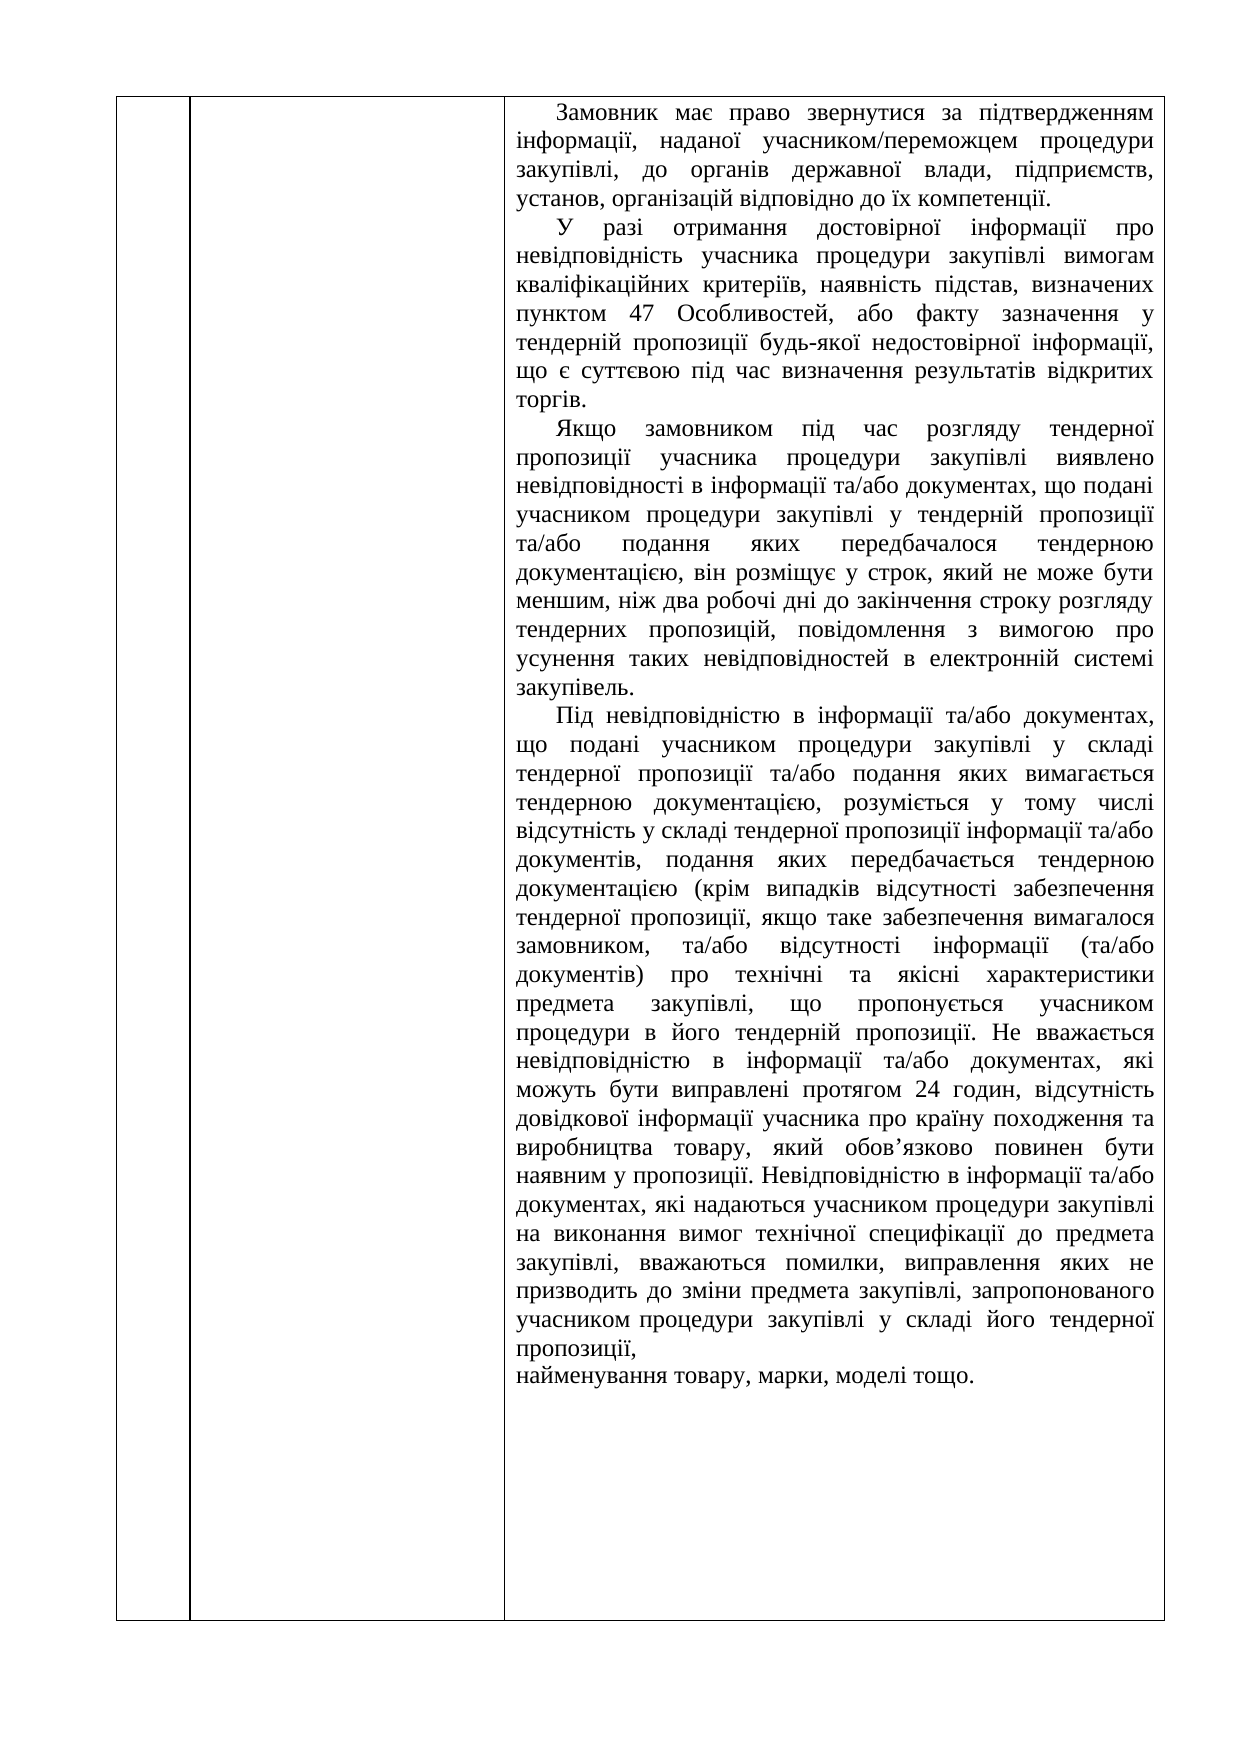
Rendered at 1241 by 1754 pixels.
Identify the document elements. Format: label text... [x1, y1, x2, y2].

table_header Замовник має право звернутися за підтвердженням інформації, наданої учасником/переможцем процедури закупівлі, до органів державної влади, підприємств, установ, організацій відповідно до їх компетенції. У разі отримання достовірної інформації про невідповідність учасника процедури закупівлі вимогам кваліфікаційних критеріїв, наявність підстав, визначених пунктом 47 Особливостей, або факту зазначення у тендерній пропозиції будь-якої недостовірної інформації, що є суттєвою під час визначення результатів відкритих торгів. Якщо замовником під час розгляду тендерної пропозиції учасника процедури закупівлі виявлено невідповідності в інформації та/або документах, що подані учасником процедури закупівлі у тендерній пропозиції та/або подання яких передбачалося тендерною документацією, він розміщує у строк, який не може бути меншим, ніж два робочі дні до закінчення строку розгляду тендерних пропозицій, повідомлення з вимогою про усунення таких невідповідностей в електронній системі закупівель. Під невідповідністю в інформації та/або документах, що подані учасником процедури закупівлі у складі тендерної пропозиції та/або подання яких вимагається тендерною документацією, розуміється у тому числі відсутність у складі тендерної пропозиції інформації та/або документів, подання яких передбачається тендерною документацією (крім випадків відсутності забезпечення тендерної пропозиції, якщо таке забезпечення вимагалося замовником, та/або відсутності інформації (та/або документів) про технічні та якісні характеристики предмета закупівлі, що пропонується учасником процедури в його тендерній пропозиції. Не вважається невідповідністю в інформації та/або документах, які можуть бути виправлені протягом 24 годин, відсутність довідкової інформації учасника про країну походження та виробництва товару, який обов’язково повинен бути наявним у пропозиції. Невідповідністю в інформації та/або документах, які надаються учасником процедури закупівлі на виконання вимог технічної специфікації до предмета закупівлі, вважаються помилки, виправлення яких не призводить до зміни предмета закупівлі, запропонованого учасником процедури закупівлі у складі його тендерної пропозиції, найменування товару, марки, моделі тощо. [505, 97, 1164, 1620]
table_header [191, 97, 504, 1620]
table_header [117, 97, 189, 1620]
